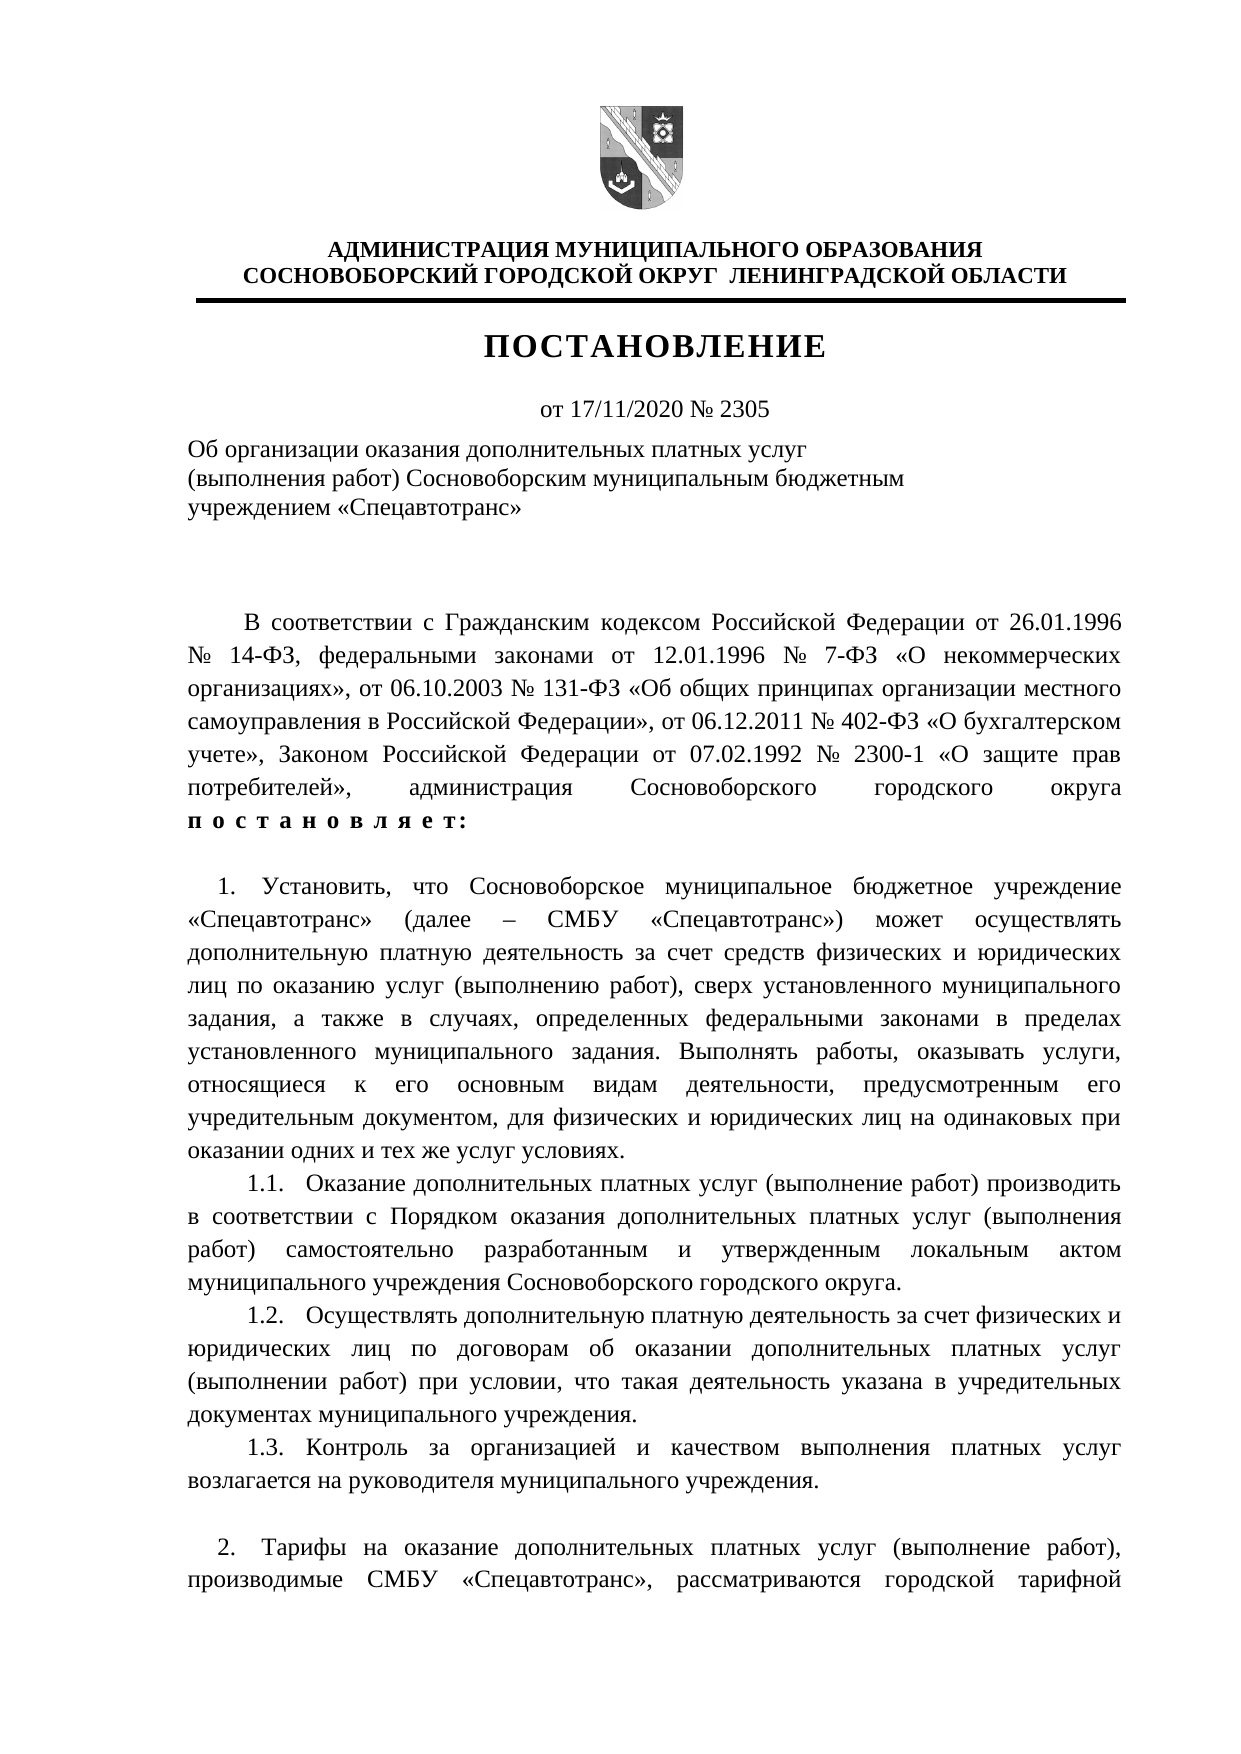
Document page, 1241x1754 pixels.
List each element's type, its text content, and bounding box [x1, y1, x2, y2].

list Установить, что Сосновоборское муниципальное бюджетное учреждение «Спецавтотранс» (далее – СМБУ «Спецавтотранс») может осуществлять дополнительную платную деятельность за счет средств физических и юридических лиц по оказанию услуг (выполнению работ), сверх установленного муниципального задания, а также в случаях, определенных федеральными законами в пределах установленного муниципального задания. Выполнять работы, оказывать услуги, относящиеся к его основным видам деятельности, предусмотренным его учредительным документом, для физических и юридических лиц на одинаковых при оказании одних и тех же услуг условиях. [187, 871, 1122, 1164]
text учреждением «Спецавтотранс» [187, 492, 1122, 521]
list Оказание дополнительных платных услуг (выполнение работ) производить в соответствии с Порядком оказания дополнительных платных услуг (выполнения работ) самостоятельно разработанным и утвержденным локальным актом муниципального учреждения Сосновоборского городского округа. [187, 1168, 1122, 1296]
subtitle постановление [187, 327, 1122, 365]
text (выполнения работ) Сосновоборским муниципальным бюджетным [187, 463, 1122, 492]
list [187, 1532, 1122, 1593]
text Об организации оказания дополнительных платных услуг [187, 434, 1122, 463]
list Осуществлять дополнительную платную деятельность за счет физических и юридических лиц по договорам об оказании дополнительных платных услуг (выполнении работ) при условии, что такая деятельность указана в учредительных документах муниципального учреждения. [187, 1300, 1122, 1428]
list Контроль за организацией и качеством выполнения платных услуг возлагается на руководителя муниципального учреждения. [187, 1432, 1122, 1494]
picture [600, 105, 685, 212]
text администрация МУНИЦИПАЛЬНОГО ОБРАЗОВАНИЯ СОСНОВОБОРСКИЙ ГОРОДСКОЙ ОКРУГ ЛЕНИНГРАДСКОЙ ОБЛАСТИ [187, 236, 1122, 288]
text от 17/11/2020 № 2305 [187, 394, 1122, 422]
text В соответствии с Гражданским кодексом Российской Федерации от 26.01.1996 № 14-ФЗ, федеральными законами от 12.01.1996 № 7-ФЗ «О некоммерческих организациях», от 06.10.2003 № 131-ФЗ «Об общих принципах организации местного самоуправления в Российской Федерации», от 06.12.2011 № 402-ФЗ «О бухгалтерском учете», Законом Российской Федерации от 07.02.1992 № 2300-1 «О защите прав потребителей», администрация Сосновоборского городского округа п о с т а н о в л я е т: [187, 607, 1122, 834]
